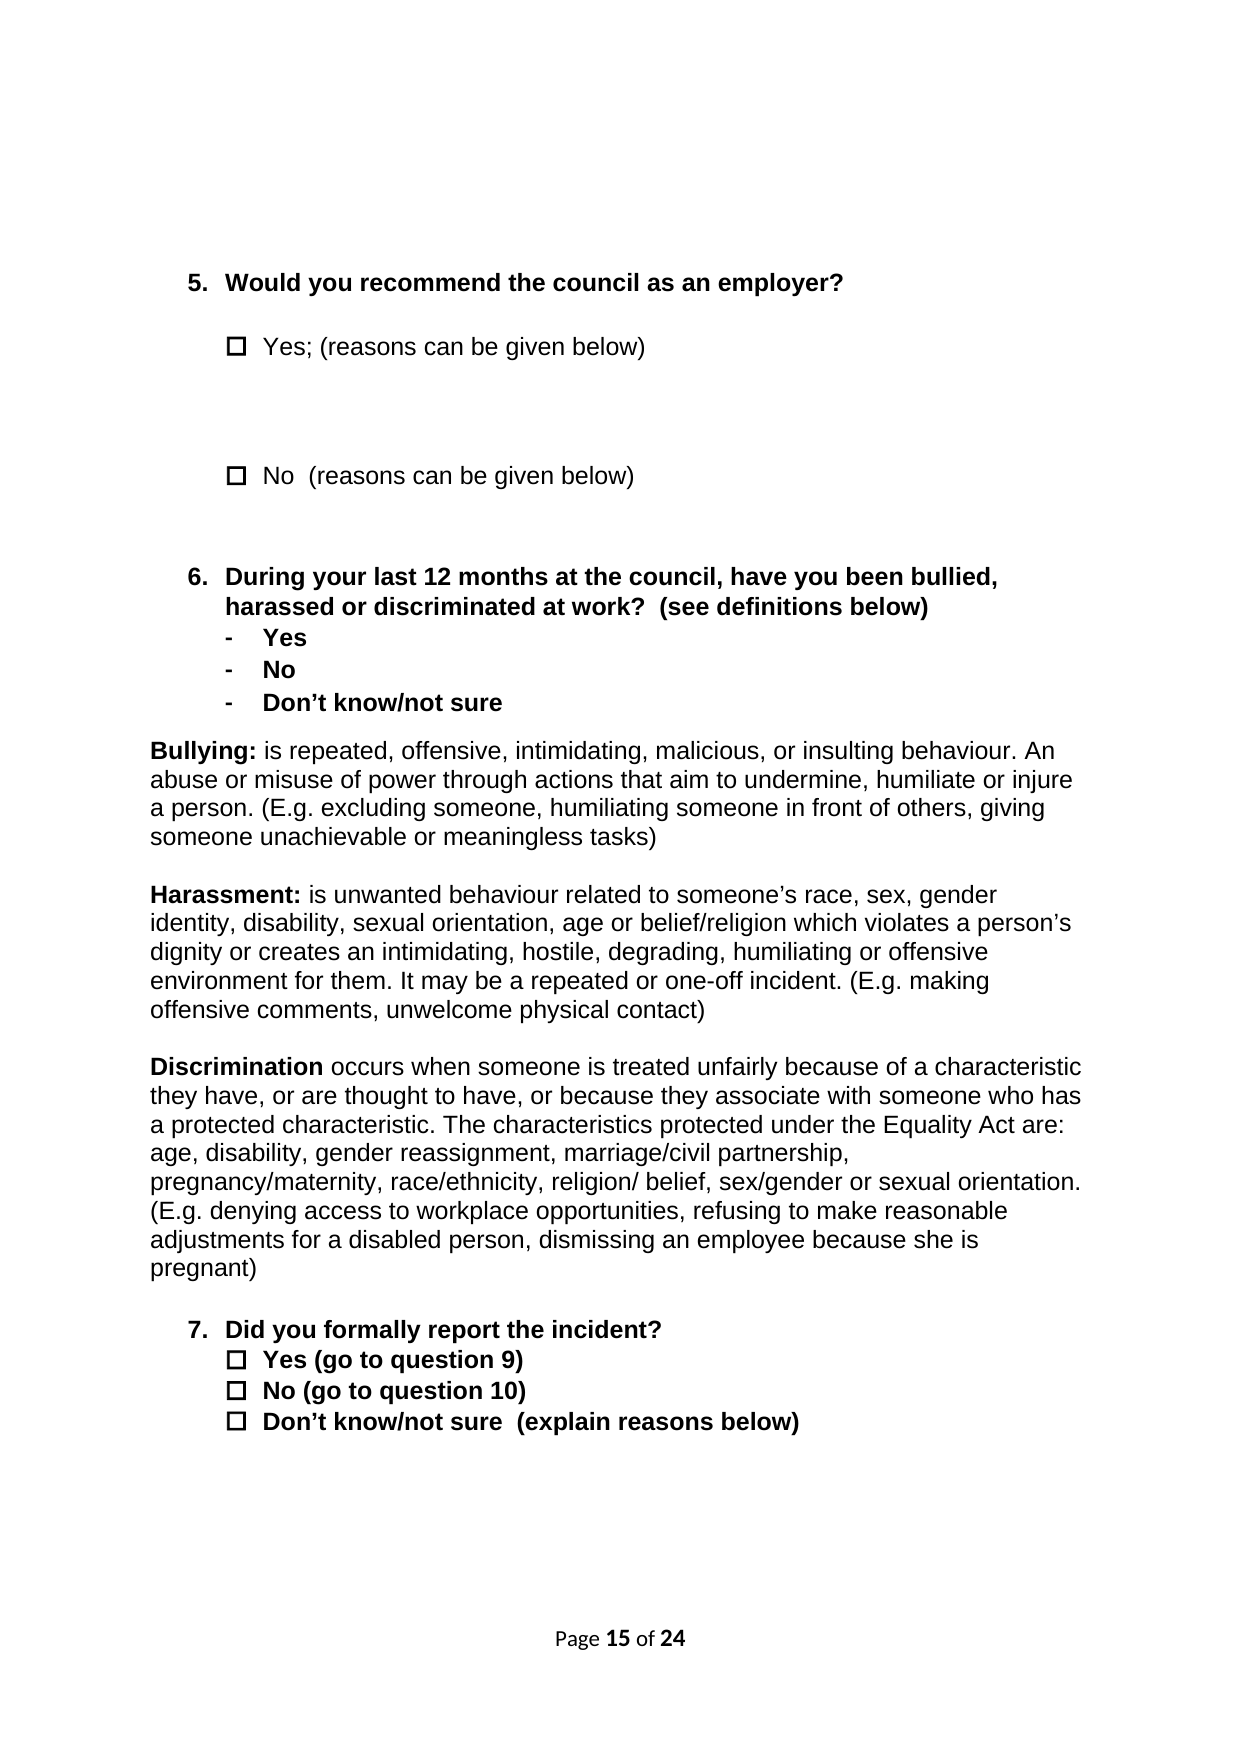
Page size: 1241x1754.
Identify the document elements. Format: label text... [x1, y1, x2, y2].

list Yes (go to question 9) [225, 1346, 1090, 1374]
list Don’t know/not sure [225, 687, 1090, 717]
text Harassment: is unwanted behaviour related to someone’s race, sex, gender identity, disability, sexual orientation, age or belief/religion which violates a person’s dignity or creates an intimidating, hostile, degrading, humiliating or offensive environment for them. It may be a repeated or one-off incident. (E.g. making offensive comments, unwelcome physical contact) [150, 879, 1090, 1023]
text Discrimination occurs when someone is treated unfairly because of a characteristic they have, or are thought to have, or because they associate with someone who has a protected characteristic. The characteristics protected under the Equality Act are: age, disability, gender reassignment, marriage/civil partnership, pregnancy/maternity, race/ethnicity, religion/ belief, sex/gender or sexual orientation. (E.g. denying access to workplace opportunities, refusing to make reasonable adjustments for a disabled person, dismissing an employee because she is pregnant) [150, 1052, 1090, 1282]
list No [225, 654, 1090, 685]
list Would you recommend the council as an employer? [187, 268, 1090, 297]
list No (reasons can be given below) [225, 461, 1090, 490]
list Yes [225, 622, 1090, 653]
list During your last 12 months at the council, have you been bullied, harassed or discriminated at work? (see definitions below) [187, 561, 1090, 621]
text Bullying: is repeated, offensive, intimidating, malicious, or insulting behaviour. An abuse or misuse of power through actions that aim to undermine, humiliate or injure a person. (E.g. excluding someone, humiliating someone in front of others, giving someone unachievable or meaningless tasks) [150, 736, 1090, 851]
list Did you formally report the incident? [187, 1315, 1090, 1344]
list Yes; (reasons can be given below) [225, 332, 1090, 361]
list Don’t know/not sure (explain reasons below) [225, 1407, 1090, 1435]
list No (go to question 10) [225, 1376, 1090, 1405]
